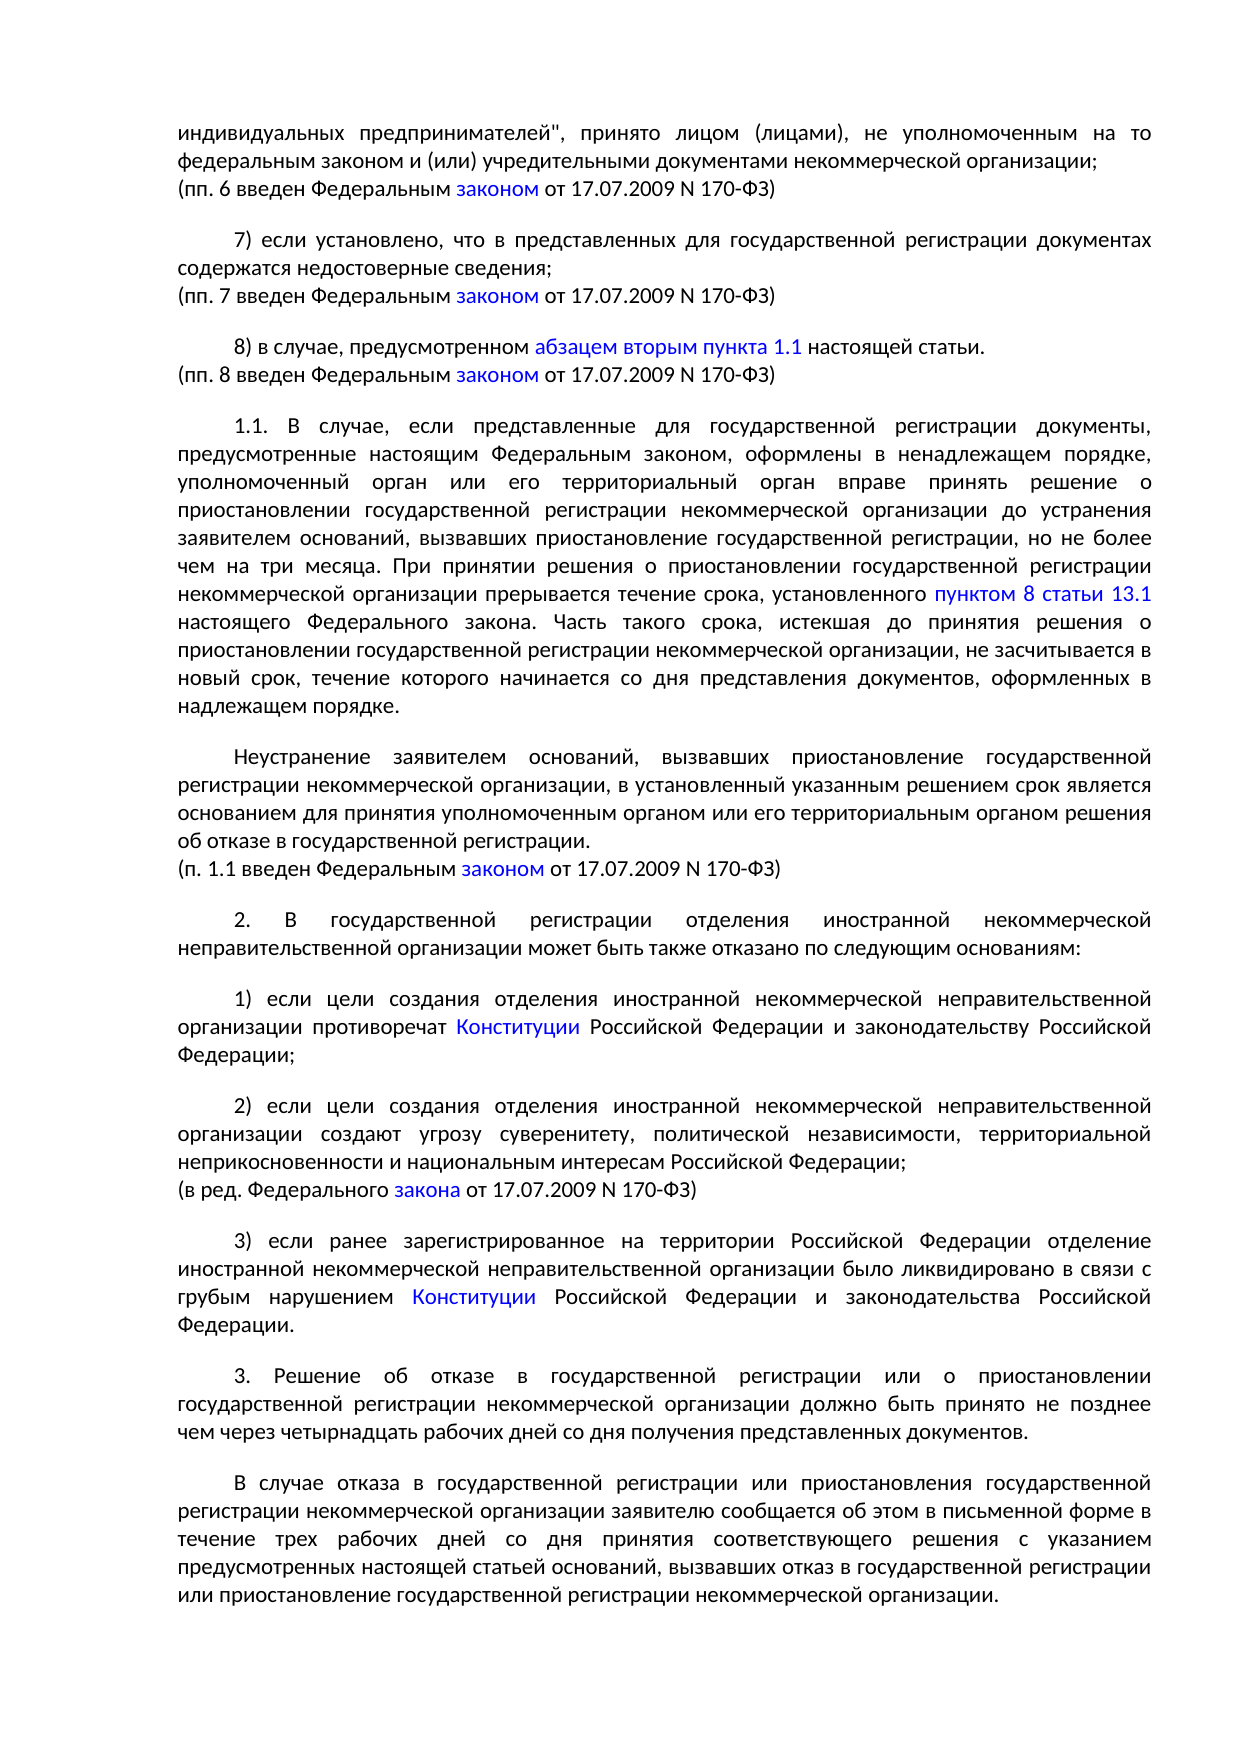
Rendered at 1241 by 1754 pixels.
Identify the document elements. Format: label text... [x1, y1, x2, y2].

text 7) если установлено, что в представленных для государственной регистрации документах содержатся недостоверные сведения; [177, 225, 1152, 281]
text 2. В государственной регистрации отделения иностранной некоммерческой неправительственной организации может быть также отказано по следующим основаниям: [177, 905, 1152, 961]
text 2) если цели создания отделения иностранной некоммерческой неправительственной организации создают угрозу суверенитету, политической независимости, территориальной неприкосновенности и национальным интересам Российской Федерации; [177, 1091, 1152, 1175]
text 1) если цели создания отделения иностранной некоммерческой неправительственной организации противоречат Конституции Российской Федерации и законодательству Российской Федерации; [177, 984, 1152, 1068]
text (в ред. Федерального закона от 17.07.2009 N 170-ФЗ) [177, 1175, 1152, 1203]
text В случае отказа в государственной регистрации или приостановления государственной регистрации некоммерческой организации заявителю сообщается об этом в письменной форме в течение трех рабочих дней со дня принятия соответствующего решения с указанием предусмотренных настоящей статьей оснований, вызвавших отказ в государственной регистрации или приостановление государственной регистрации некоммерческой организации. [177, 1468, 1152, 1608]
text 1.1. В случае, если представленные для государственной регистрации документы, предусмотренные настоящим Федеральным законом, оформлены в ненадлежащем порядке, уполномоченный орган или его территориальный орган вправе принять решение о приостановлении государственной регистрации некоммерческой организации до устранения заявителем оснований, вызвавших приостановление государственной регистрации, но не более чем на три месяца. При принятии решения о приостановлении государственной регистрации некоммерческой организации прерывается течение срока, установленного пунктом 8 статьи 13.1 настоящего Федерального закона. Часть такого срока, истекшая до принятия решения о приостановлении государственной регистрации некоммерческой организации, не засчитывается в новый срок, течение которого начинается со дня представления документов, оформленных в надлежащем порядке. [177, 411, 1152, 719]
text (пп. 7 введен Федеральным законом от 17.07.2009 N 170-ФЗ) [177, 281, 1152, 309]
text (пп. 6 введен Федеральным законом от 17.07.2009 N 170-ФЗ) [177, 174, 1152, 202]
text 3. Решение об отказе в государственной регистрации или о приостановлении государственной регистрации некоммерческой организации должно быть принято не позднее чем через четырнадцать рабочих дней со дня получения представленных документов. [177, 1361, 1152, 1445]
text 3) если ранее зарегистрированное на территории Российской Федерации отделение иностранной некоммерческой неправительственной организации было ликвидировано в связи с грубым нарушением Конституции Российской Федерации и законодательства Российской Федерации. [177, 1226, 1152, 1338]
text (пп. 8 введен Федеральным законом от 17.07.2009 N 170-ФЗ) [177, 360, 1152, 388]
text 8) в случае, предусмотренном абзацем вторым пункта 1.1 настоящей статьи. [177, 332, 1152, 360]
text (п. 1.1 введен Федеральным законом от 17.07.2009 N 170-ФЗ) [177, 854, 1152, 882]
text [177, 118, 1152, 174]
text Неустранение заявителем оснований, вызвавших приостановление государственной регистрации некоммерческой организации, в установленный указанным решением срок является основанием для принятия уполномоченным органом или его территориальным органом решения об отказе в государственной регистрации. [177, 742, 1152, 854]
